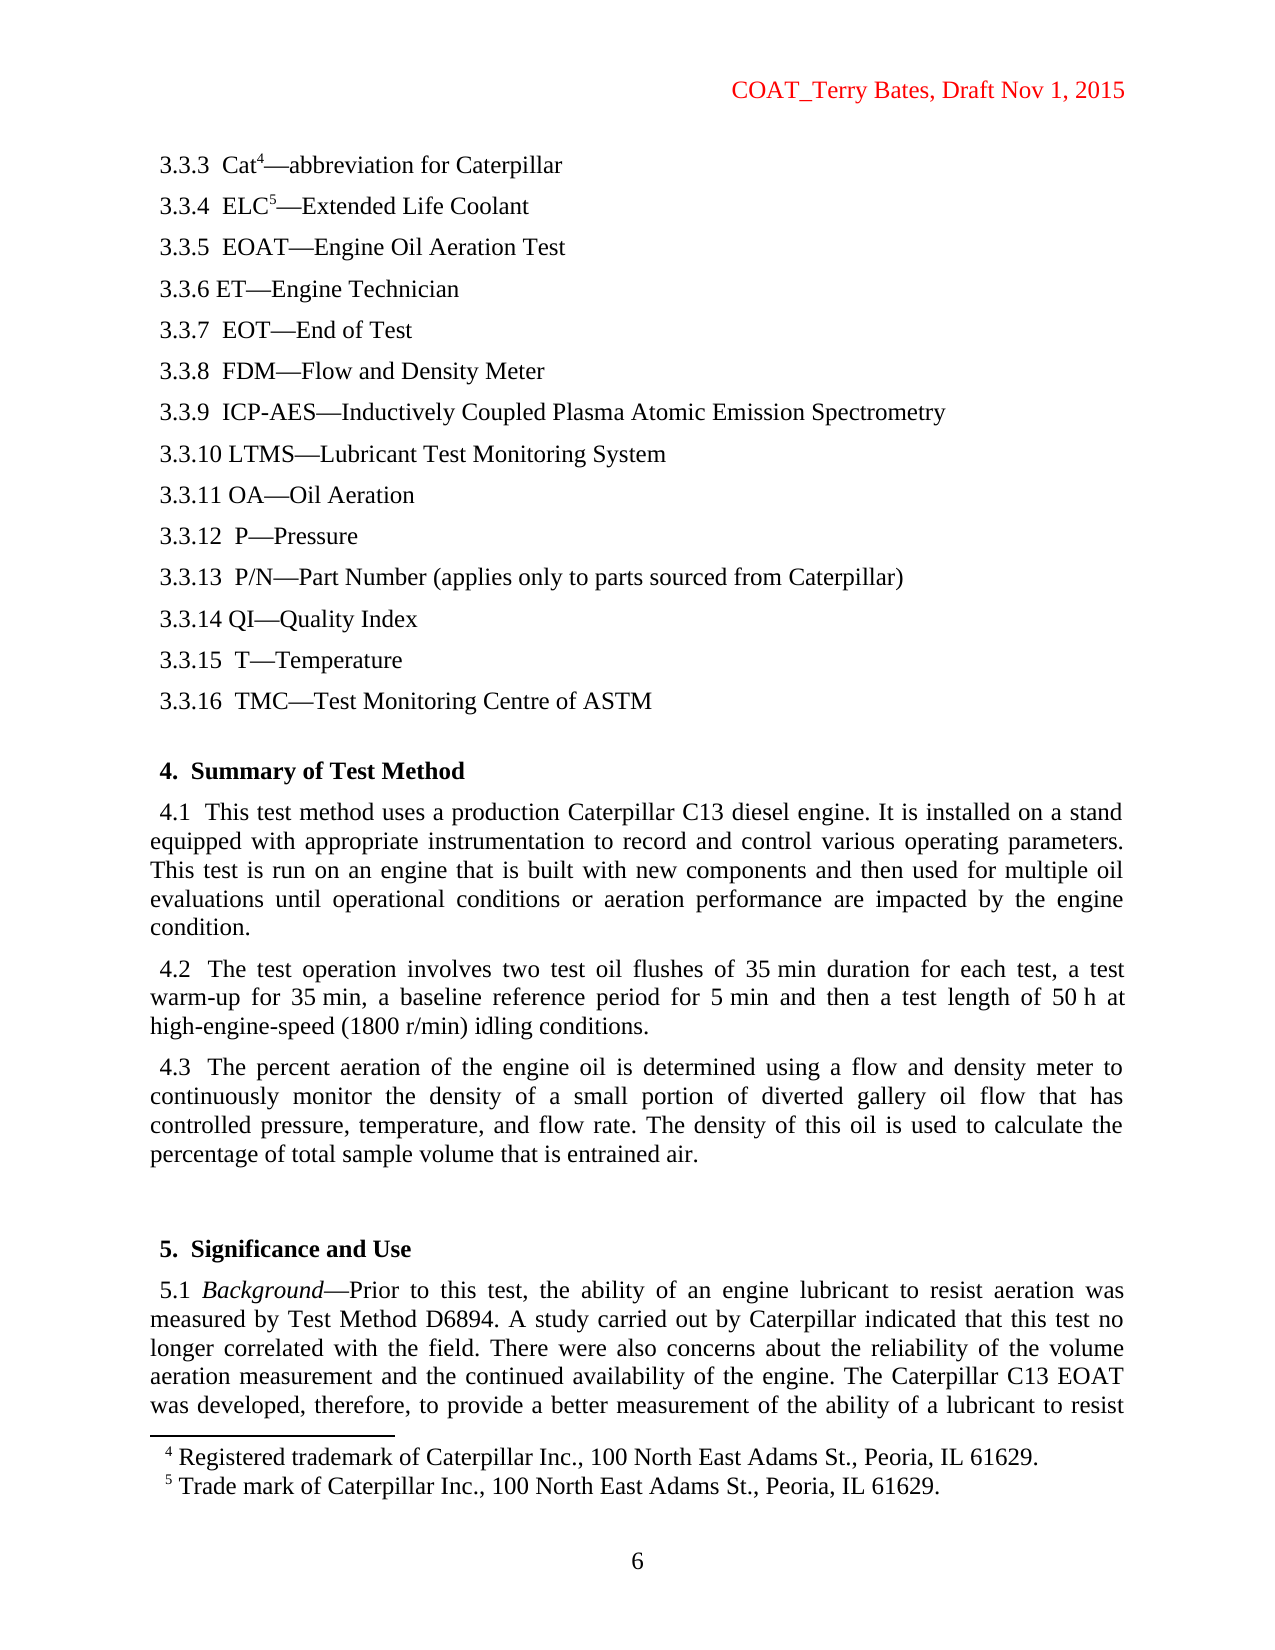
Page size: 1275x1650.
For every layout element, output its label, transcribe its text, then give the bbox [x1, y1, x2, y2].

text 3.3.9 ICP-AES—Inductively Coupled Plasma Atomic Emission Spectrometry [150, 397, 1125, 426]
text 4.2 The test operation involves two test oil flushes of 35 min duration for each test, a test warm-up for 35 min, a baseline reference period for 5 min and then a test length of 50 h at high-engine-speed (1800 r/min) idling conditions. [150, 954, 1125, 1040]
text 4.3 The percent aeration of the engine oil is determined using a flow and density meter to continuously monitor the density of a small portion of diverted gallery oil flow that has controlled pressure, temperature, and flow rate. The density of this oil is used to calculate the percentage of total sample volume that is entrained air. [150, 1052, 1125, 1167]
text 3.3.12 P—Pressure [150, 521, 1125, 550]
text 3.3.13 P/N—Part Number (applies only to parts sourced from Caterpillar) [150, 562, 1125, 591]
text 3.3.15 T—Temperature [150, 645, 1125, 674]
text 3.3.5 EOAT—Engine Oil Aeration Test [150, 232, 1125, 261]
text 3.3.7 EOT—End of Test [150, 315, 1125, 344]
text 3.3.3 Cat—abbreviation for Caterpillar [150, 150, 1125, 179]
text 4. Summary of Test Method [150, 756, 1125, 785]
text 3.3.6 ET—Engine Technician [150, 274, 1125, 302]
text 3.3.16 TMC—Test Monitoring Centre of ASTM [150, 686, 1125, 715]
text 4.1 This test method uses a production Caterpillar C13 diesel engine. It is installed on a stand equipped with appropriate instrumentation to record and control various operating parameters. This test is run on an engine that is built with new components and then used for multiple oil evaluations until operational conditions or aeration performance are impacted by the engine condition. [150, 797, 1125, 941]
text 3.3.14 QI—Quality Index [150, 604, 1125, 632]
text 5. Significance and Use [150, 1234, 1125, 1263]
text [150, 1275, 1125, 1419]
text 3.3.11 OA—Oil Aeration [150, 480, 1125, 509]
text 3.3.4 ELC—Extended Life Coolant [150, 191, 1125, 220]
text 3.3.10 LTMS—Lubricant Test Monitoring System [150, 439, 1125, 467]
text 3.3.8 FDM—Flow and Density Meter [150, 356, 1125, 385]
